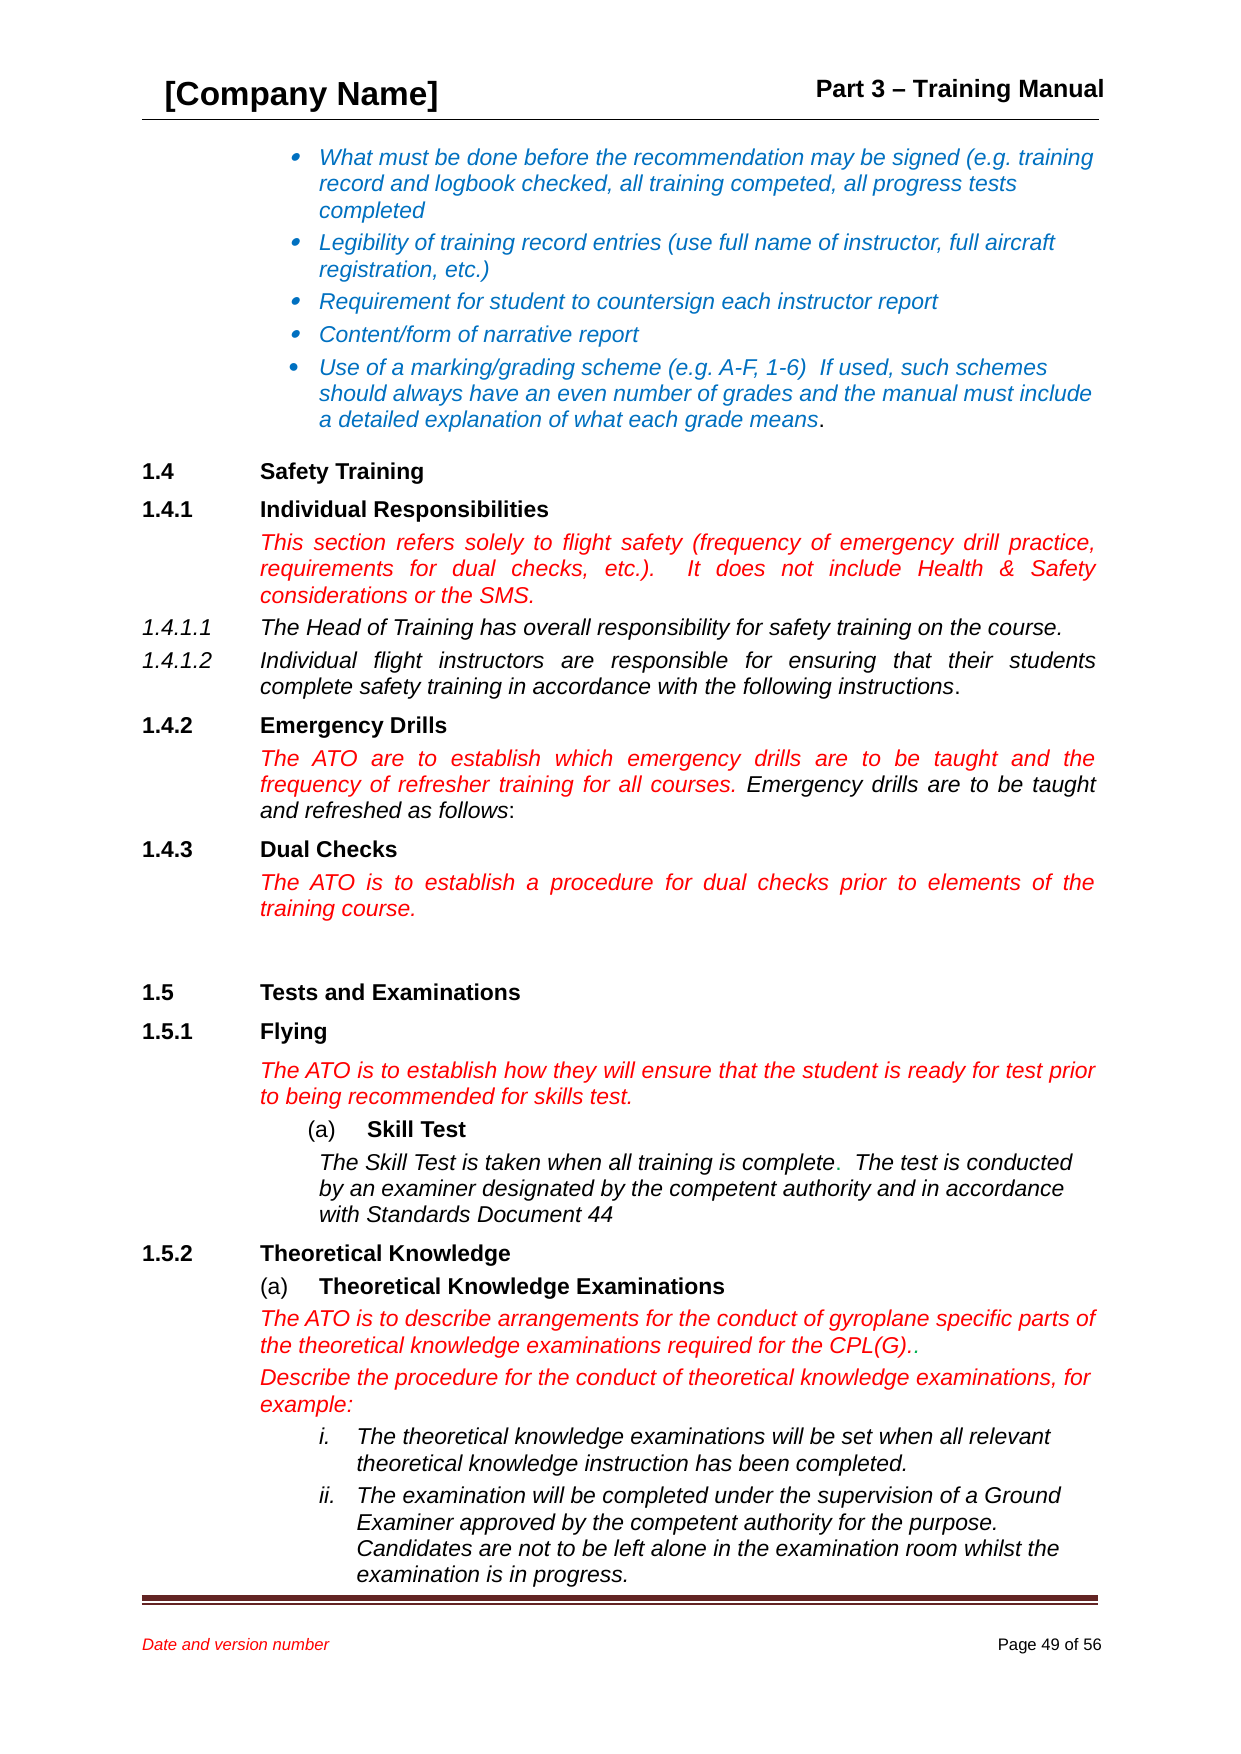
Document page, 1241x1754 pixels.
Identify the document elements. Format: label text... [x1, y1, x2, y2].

text The ATO are to establish which emergency drills are to be taught and the frequency of refresher training for all courses. Emergency drills are to be taught and refreshed as follows: [260, 745, 1098, 824]
list 1.4.1.1 The Head of Training has overall responsibility for safety training on the course. [142, 614, 1098, 641]
list 1.5.1 Flying [142, 1018, 1098, 1044]
list 1.4.2 Emergency Drills [142, 712, 1098, 738]
text The ATO is to establish a procedure for dual checks prior to elements of the training course. [260, 869, 1098, 922]
text (a) Theoretical Knowledge Examinations [260, 1273, 1098, 1299]
text The ATO is to describe arrangements for the conduct of gyroplane specific parts of the theoretical knowledge examinations required for the CPL(G).. [260, 1305, 1098, 1358]
list Requirement for student to countersign each instructor report [289, 288, 1098, 315]
list Content/form of narrative report [289, 321, 1098, 347]
list The examination will be completed under the supervision of a Ground Examiner approved by the competent authority for the purpose. Candidates are not to be left alone in the examination room whilst the examination is in progress. [319, 1482, 1098, 1588]
text The Skill Test is taken when all training is complete. The test is conducted by an examiner designated by the competent authority and in accordance with Standards Document 44 [319, 1148, 1098, 1228]
list 1.4.1.2 Individual flight instructors are responsible for ensuring that their students complete safety training in accordance with the following instructions. [142, 647, 1098, 700]
list 1.4.3 Dual Checks [142, 836, 1098, 863]
list 1.5.2 Theoretical Knowledge [142, 1240, 1098, 1266]
list Use of a marking/grading scheme (e.g. A-F, 1-6) If used, such schemes should always have an even number of grades and the manual must include a detailed explanation of what each grade means. [289, 353, 1098, 433]
text Describe the procedure for the conduct of theoretical knowledge examinations, for example: [260, 1364, 1098, 1417]
list 1.4 Safety Training [142, 458, 1098, 484]
text This section refers solely to flight safety (frequency of emergency drill practice, requirements for dual checks, etc.). It does not include Health & Safety considerations or the SMS. [260, 529, 1098, 608]
list 1.4.1 Individual Responsibilities [142, 496, 1098, 523]
list The ATO is to establish how they will ensure that the student is ready for test prior to being recommended for skills test. [142, 1057, 1098, 1110]
list Skill Test [260, 1116, 1098, 1142]
list Legibility of training record entries (use full name of instructor, full aircraft registration, etc.) [289, 229, 1098, 282]
list What must be done before the recommendation may be signed (e.g. training record and logbook checked, all training competed, all progress tests completed [289, 144, 1098, 223]
list 1.5 Tests and Examinations [142, 979, 1098, 1006]
list The theoretical knowledge examinations will be set when all relevant theoretical knowledge instruction has been completed. [319, 1423, 1098, 1476]
